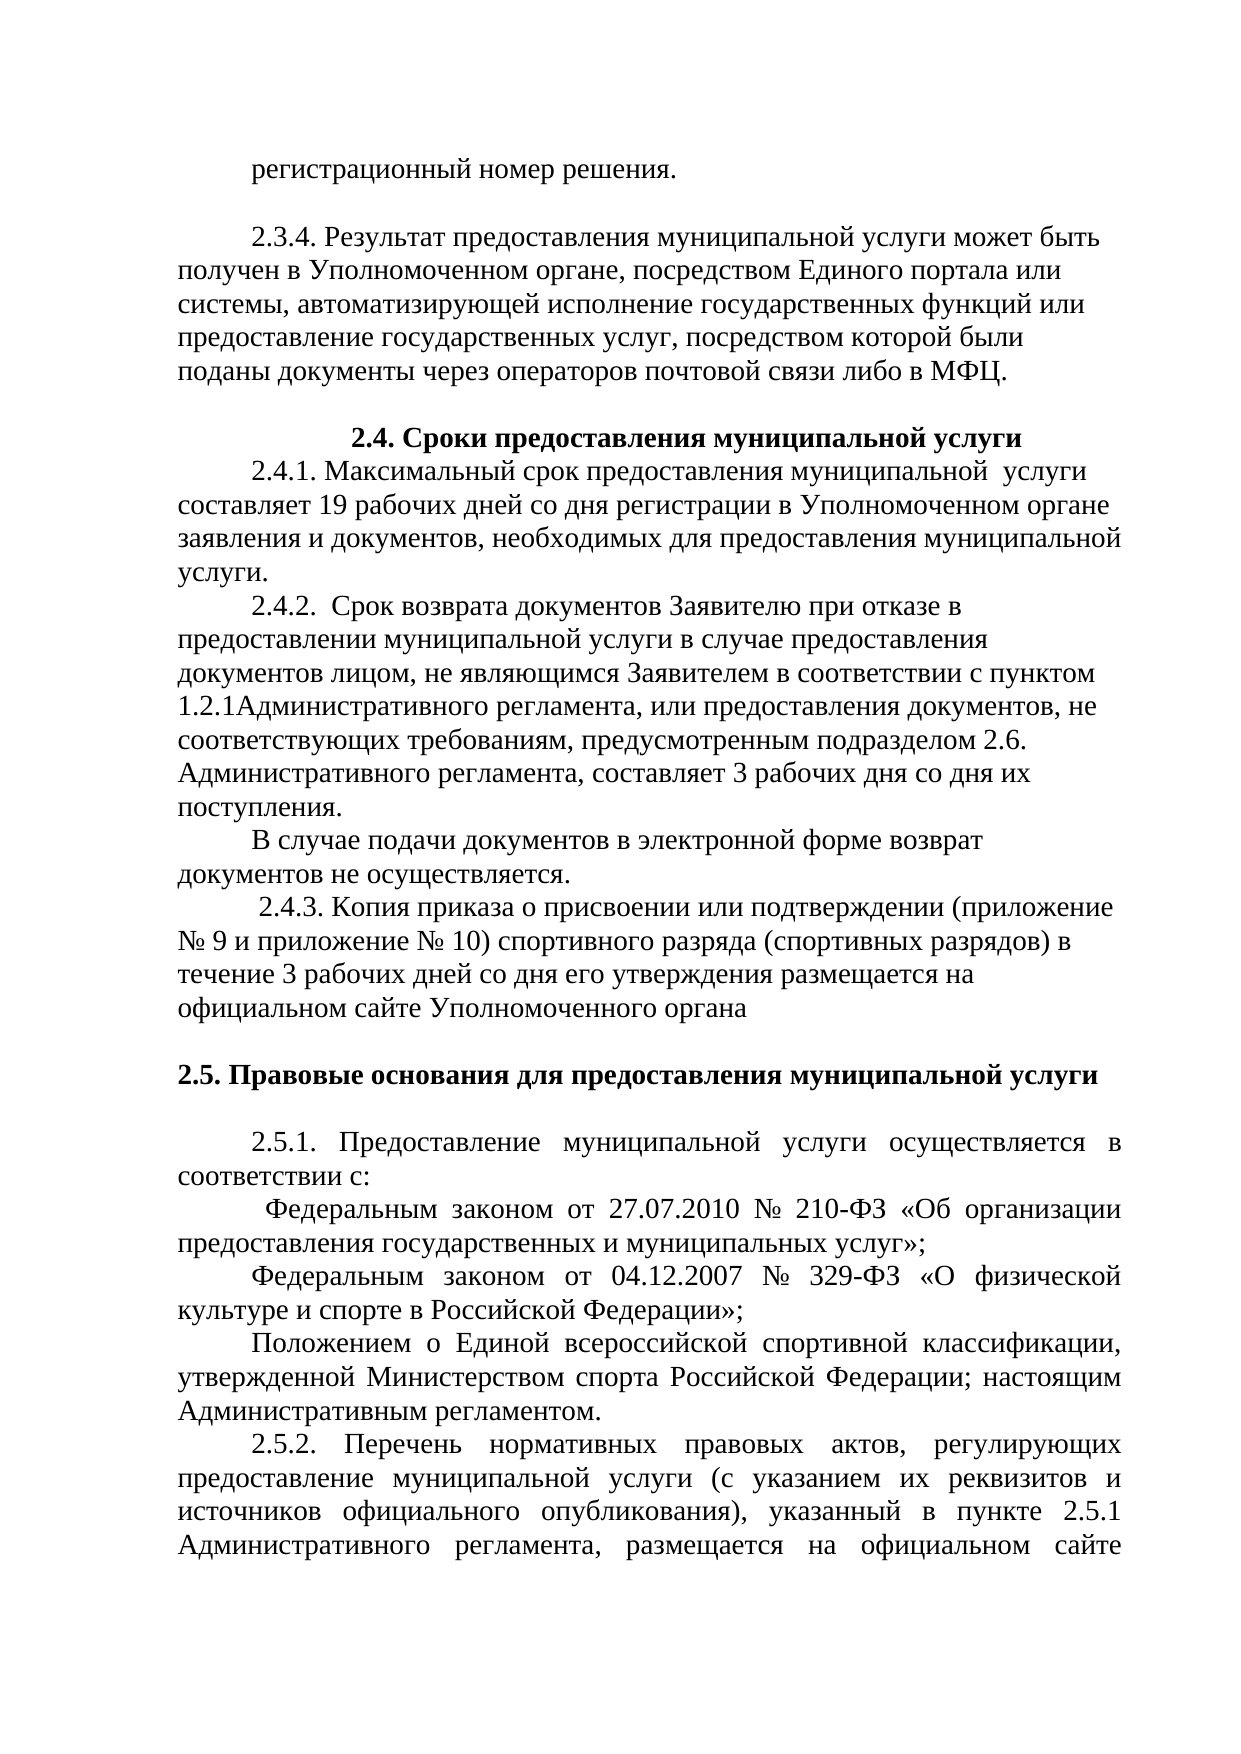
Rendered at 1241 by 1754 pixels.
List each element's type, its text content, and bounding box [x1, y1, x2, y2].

text В случае подачи документов в электронной форме возврат документов не осуществляется. [177, 822, 1122, 889]
text 2.5. Правовые основания для предоставления муниципальной услуги [177, 1057, 1122, 1091]
text регистрационный номер решения. [177, 152, 1122, 185]
text 2.4. Сроки предоставления муниципальной услуги [177, 420, 1122, 453]
text 2.4.2. Срок возврата документов Заявителю при отказе в предоставлении муниципальной услуги в случае предоставления документов лицом, не являющимся Заявителем в соответствии с пунктом 1.2.1Административного регламента, или предоставления документов, не соответствующих требованиям, предусмотренным подразделом 2.6. Административного регламента, составляет 3 рабочих дня со дня их поступления. [177, 588, 1122, 822]
text 2.4.1. Максимальный срок предоставления муниципальной услуги составляет 19 рабочих дней со дня регистрации в Уполномоченном органе заявления и документов, необходимых для предоставления муниципальной услуги. [177, 453, 1122, 588]
text 2.5.1. Предоставление муниципальной услуги осуществляется в соответствии с: [177, 1124, 1122, 1191]
text 2.3.4. Результат предоставления муниципальной услуги может быть получен в Уполномоченном органе, посредством Единого портала или системы, автоматизирующей исполнение государственных функций или предоставление государственных услуг, посредством которой были поданы документы через операторов почтовой связи либо в МФЦ. [177, 219, 1122, 386]
text Федеральным законом от 27.07.2010 № 210-ФЗ «Об организации предоставления государственных и муниципальных услуг»; [177, 1191, 1122, 1258]
text Положением о Единой всероссийской спортивной классификации, утвержденной Министерством спорта Российской Федерации; настоящим Административным регламентом. [177, 1326, 1122, 1426]
text Федеральным законом от 04.12.2007 № 329-ФЗ «О физической культуре и спорте в Российской Федерации»; [177, 1258, 1122, 1326]
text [177, 1426, 1122, 1560]
text 2.4.3. Копия приказа о присвоении или подтверждении (приложение № 9 и приложение № 10) спортивного разряда (спортивных разрядов) в течение 3 рабочих дней со дня его утверждения размещается на официальном сайте Уполномоченного органа [177, 889, 1122, 1024]
